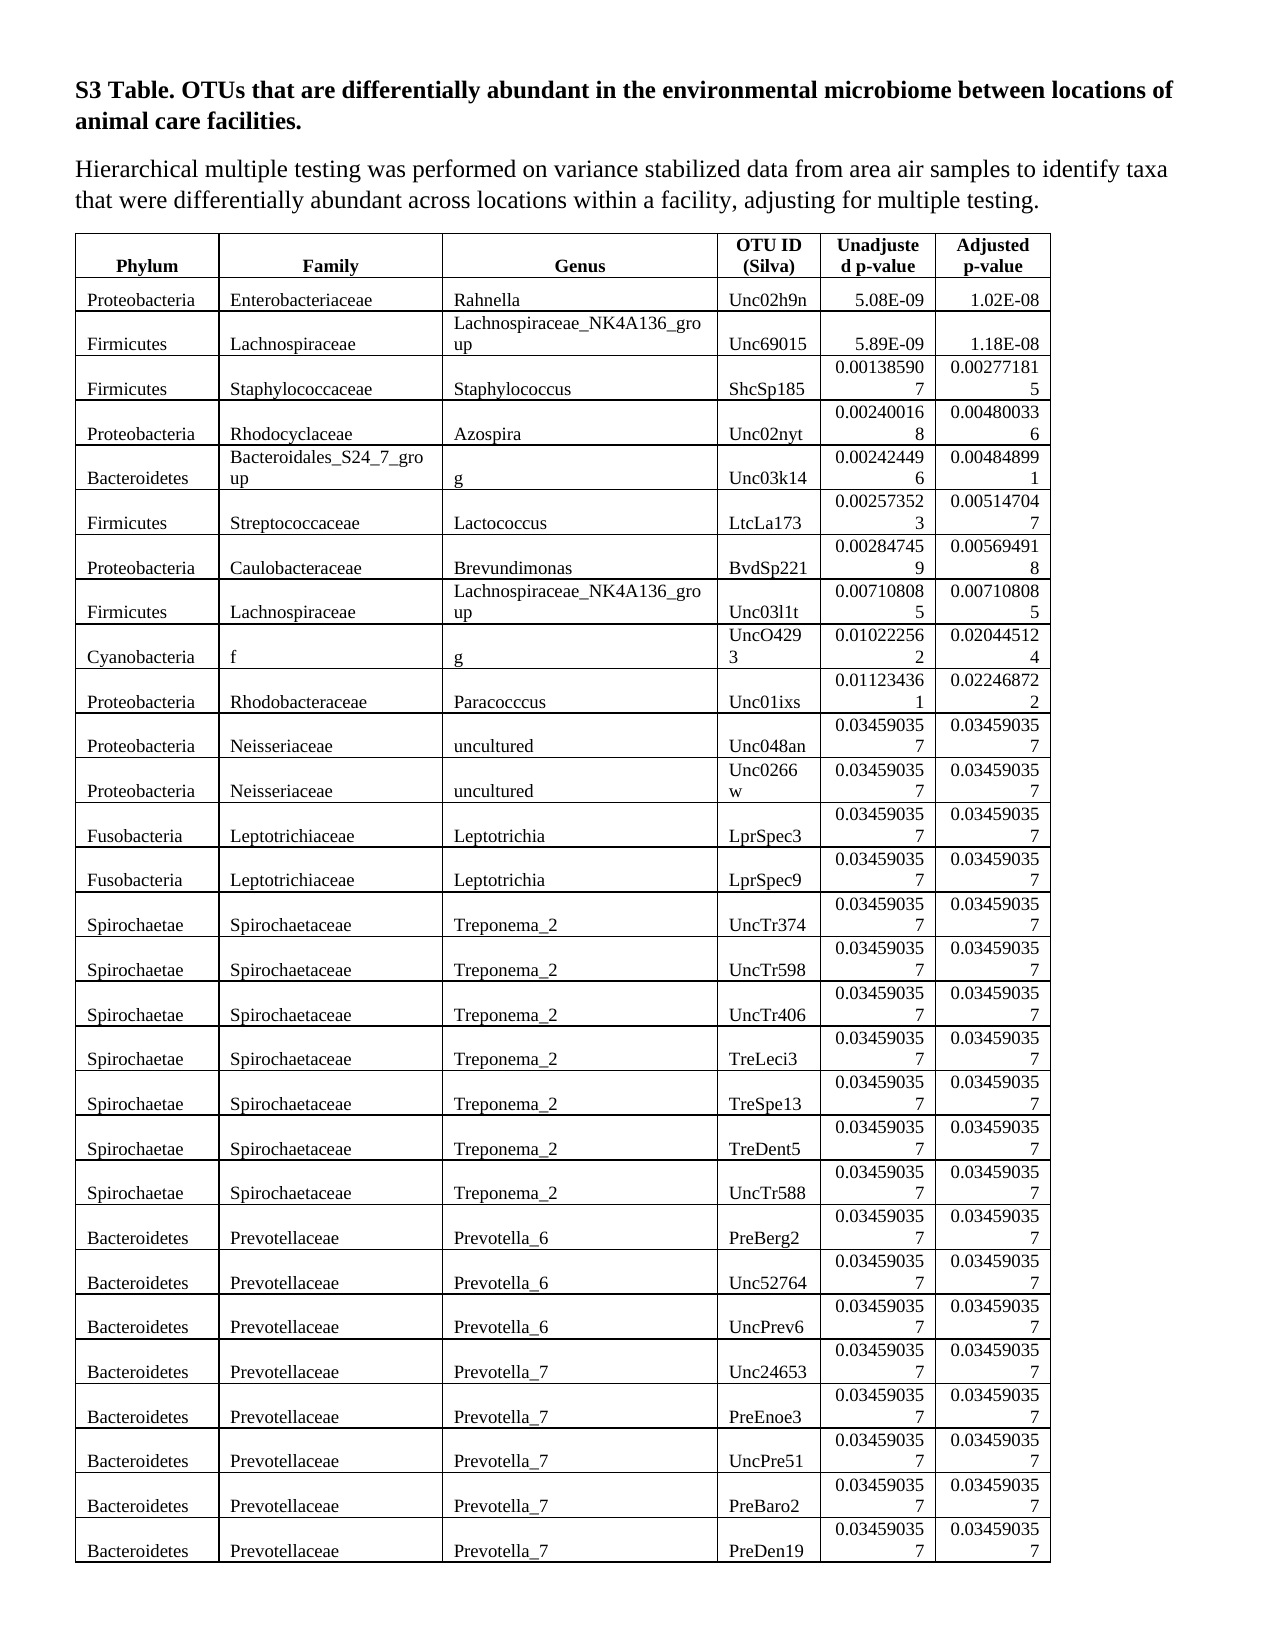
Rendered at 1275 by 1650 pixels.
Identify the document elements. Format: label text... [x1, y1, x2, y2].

table_cell UncPre51 [718, 1429, 820, 1472]
table_cell Bacteroidetes [76, 1384, 218, 1427]
table_cell PreDen19 [718, 1518, 820, 1561]
table_cell Unc24653 [718, 1340, 820, 1382]
table_cell Neisseriaceae [220, 758, 442, 802]
table_cell 0.010222562 [821, 625, 935, 667]
table_cell LprSpec9 [718, 848, 820, 891]
table_header OTU ID (Silva) [718, 234, 820, 277]
table_cell Bacteroidetes [76, 1429, 218, 1472]
table_cell Treponema_2 [443, 982, 717, 1025]
table_cell Leptotrichiaceae [220, 803, 442, 846]
table_cell Unc0266w [718, 758, 820, 802]
table_cell Unc048an [718, 714, 820, 757]
table_cell 0.034590357 [821, 893, 935, 936]
table_cell Proteobacteria [76, 535, 218, 578]
table_cell 0.034590357 [821, 1518, 935, 1561]
table_cell Spirochaetaceae [220, 893, 442, 936]
table_cell Rhodocyclaceae [220, 401, 442, 444]
table_cell Bacteroidetes [76, 1518, 218, 1561]
table_cell Proteobacteria [76, 669, 218, 712]
table_cell Treponema_2 [443, 1116, 717, 1159]
table_cell UncTr598 [718, 937, 820, 980]
table_cell BvdSp221 [718, 535, 820, 578]
table_cell Treponema_2 [443, 1071, 717, 1114]
table_cell Bacteroidales_S24_7_group [220, 446, 442, 489]
table_cell Prevotella_6 [443, 1205, 717, 1248]
table_cell 0.002847459 [821, 535, 935, 578]
table_cell Proteobacteria [76, 758, 218, 802]
table_cell Firmicutes [76, 356, 218, 399]
table_cell 0.005147047 [936, 490, 1050, 533]
table_cell g [443, 446, 717, 489]
table_cell Prevotella_7 [443, 1429, 717, 1472]
table_cell UncTr588 [718, 1161, 820, 1204]
table_cell Unc02nyt [718, 401, 820, 444]
table_cell Spirochaetae [76, 1027, 218, 1070]
table_cell Fusobacteria [76, 803, 218, 846]
table_cell Streptococcaceae [220, 490, 442, 533]
table_header Unadjusted p-value [821, 234, 935, 277]
table_cell Unc02h9n [718, 278, 820, 310]
table_cell 5.08E-09 [821, 278, 935, 310]
table_cell PreBerg2 [718, 1205, 820, 1248]
table_cell Lachnospiraceae [220, 580, 442, 623]
table_cell g [443, 625, 717, 667]
table_cell Brevundimonas [443, 535, 717, 578]
table_cell Leptotrichia [443, 803, 717, 846]
text S3 Table. OTUs that are differentially abundant in the environmental microbiome between locations of animal care facilities. [75, 75, 1200, 135]
table_cell 0.001385907 [821, 356, 935, 399]
table_cell Spirochaetae [76, 1116, 218, 1159]
table_cell LtcLa173 [718, 490, 820, 533]
table_cell Staphylococcus [443, 356, 717, 399]
table_cell 0.034590357 [821, 803, 935, 846]
table_cell Bacteroidetes [76, 1250, 218, 1293]
table_cell Lachnospiraceae_NK4A136_group [443, 312, 717, 355]
table_cell Lactococcus [443, 490, 717, 533]
table_cell Prevotellaceae [220, 1384, 442, 1427]
table_cell 0.034590357 [821, 1250, 935, 1293]
table_cell 0.034590357 [821, 1071, 935, 1114]
table_cell Enterobacteriaceae [220, 278, 442, 310]
table_cell 0.034590357 [936, 714, 1050, 757]
table_cell Prevotellaceae [220, 1295, 442, 1338]
table_cell 1.02E-08 [936, 278, 1050, 310]
table_cell 0.034590357 [821, 937, 935, 980]
table_cell Prevotellaceae [220, 1518, 442, 1561]
table_cell Prevotellaceae [220, 1205, 442, 1248]
table_cell 0.034590357 [821, 1161, 935, 1204]
table_cell Treponema_2 [443, 1161, 717, 1204]
table_cell 0.004800336 [936, 401, 1050, 444]
table_cell Prevotellaceae [220, 1250, 442, 1293]
table_cell 0.034590357 [821, 1384, 935, 1427]
table_cell Prevotella_6 [443, 1250, 717, 1293]
table_cell 0.034590357 [936, 1205, 1050, 1248]
table_cell 1.18E-08 [936, 312, 1050, 355]
table_cell LprSpec3 [718, 803, 820, 846]
table_cell Proteobacteria [76, 278, 218, 310]
table_cell Firmicutes [76, 490, 218, 533]
table_cell 0.002771815 [936, 356, 1050, 399]
table_cell 0.005694918 [936, 535, 1050, 578]
table_cell 0.034590357 [821, 1340, 935, 1382]
table_cell 0.034590357 [936, 1161, 1050, 1204]
table_cell 0.020445124 [936, 625, 1050, 667]
table_cell UncTr374 [718, 893, 820, 936]
table_header Phylum [76, 234, 218, 277]
table_cell TreSpe13 [718, 1071, 820, 1114]
table_cell Spirochaetae [76, 982, 218, 1025]
table_cell Cyanobacteria [76, 625, 218, 667]
table_cell Treponema_2 [443, 937, 717, 980]
table_cell Spirochaetae [76, 893, 218, 936]
table_cell Bacteroidetes [76, 1340, 218, 1382]
table_cell 5.89E-09 [821, 312, 935, 355]
table_cell uncultured [443, 714, 717, 757]
table_cell Treponema_2 [443, 1027, 717, 1070]
table_cell Unc03l1t [718, 580, 820, 623]
table_cell Rhodobacteraceae [220, 669, 442, 712]
table_cell TreDent5 [718, 1116, 820, 1159]
table_header Family [220, 234, 442, 277]
table_cell 0.034590357 [821, 1205, 935, 1248]
table_cell Paracocccus [443, 669, 717, 712]
table_cell Prevotella_6 [443, 1295, 717, 1338]
table_cell Caulobacteraceae [220, 535, 442, 578]
table_cell TreLeci3 [718, 1027, 820, 1070]
table_cell Firmicutes [76, 580, 218, 623]
table_cell 0.034590357 [936, 1295, 1050, 1338]
table_cell Lachnospiraceae [220, 312, 442, 355]
table_cell PreEnoe3 [718, 1384, 820, 1427]
table_cell 0.002573523 [821, 490, 935, 533]
table_cell 0.034590357 [936, 1071, 1050, 1114]
table_cell Bacteroidetes [76, 1295, 218, 1338]
table_cell Spirochaetae [76, 1071, 218, 1114]
table_cell Spirochaetae [76, 937, 218, 980]
table_cell 0.034590357 [936, 982, 1050, 1025]
table_cell PreBaro2 [718, 1473, 820, 1517]
table_cell UncTr406 [718, 982, 820, 1025]
table_cell 0.034590357 [936, 1518, 1050, 1561]
table_cell 0.002424496 [821, 446, 935, 489]
table_cell Unc69015 [718, 312, 820, 355]
text Hierarchical multiple testing was performed on variance stabilized data from area air samples to identify taxa that were differentially abundant across locations within a facility, adjusting for multiple testing. [75, 154, 1200, 213]
table_cell 0.007108085 [821, 580, 935, 623]
table_cell Neisseriaceae [220, 714, 442, 757]
table_cell Prevotella_7 [443, 1473, 717, 1517]
table_cell Azospira [443, 401, 717, 444]
table_cell 0.034590357 [821, 982, 935, 1025]
table_cell 0.034590357 [936, 893, 1050, 936]
table_cell 0.034590357 [936, 758, 1050, 802]
table_cell Lachnospiraceae_NK4A136_group [443, 580, 717, 623]
table_header Adjusted p-value [936, 234, 1050, 277]
table_cell Leptotrichiaceae [220, 848, 442, 891]
table_cell Unc03k14 [718, 446, 820, 489]
table_cell 0.011234361 [821, 669, 935, 712]
table_cell Spirochaetae [76, 1161, 218, 1204]
table_cell Staphylococcaceae [220, 356, 442, 399]
table_cell ShcSp185 [718, 356, 820, 399]
table_cell UncO4293 [718, 625, 820, 667]
table_cell Prevotellaceae [220, 1429, 442, 1472]
table_cell 0.034590357 [936, 803, 1050, 846]
table_cell Prevotella_7 [443, 1384, 717, 1427]
table_cell 0.034590357 [821, 1295, 935, 1338]
table_cell 0.034590357 [821, 1116, 935, 1159]
table_cell 0.002400168 [821, 401, 935, 444]
table_cell 0.034590357 [821, 1473, 935, 1517]
table_cell Proteobacteria [76, 714, 218, 757]
table_cell Bacteroidetes [76, 1205, 218, 1248]
table_cell f [220, 625, 442, 667]
table_cell 0.034590357 [936, 1384, 1050, 1427]
table_cell Leptotrichia [443, 848, 717, 891]
table_cell Prevotella_7 [443, 1340, 717, 1382]
table_cell 0.034590357 [936, 848, 1050, 891]
table_cell Bacteroidetes [76, 446, 218, 489]
table_header Genus [443, 234, 717, 277]
table_cell 0.034590357 [821, 848, 935, 891]
table_cell 0.034590357 [936, 1250, 1050, 1293]
table_cell 0.022468722 [936, 669, 1050, 712]
table_cell 0.034590357 [821, 1429, 935, 1472]
table_cell Fusobacteria [76, 848, 218, 891]
table_cell Prevotella_7 [443, 1518, 717, 1561]
table_cell Spirochaetaceae [220, 1071, 442, 1114]
table_cell 0.034590357 [936, 1027, 1050, 1070]
table_cell Firmicutes [76, 312, 218, 355]
table_cell 0.034590357 [936, 1473, 1050, 1517]
table_cell Spirochaetaceae [220, 1161, 442, 1204]
table_cell Spirochaetaceae [220, 1116, 442, 1159]
table_cell 0.007108085 [936, 580, 1050, 623]
table_cell 0.034590357 [936, 1116, 1050, 1159]
table_cell Rahnella [443, 278, 717, 310]
table_cell Proteobacteria [76, 401, 218, 444]
table_cell Unc52764 [718, 1250, 820, 1293]
table_cell 0.004848991 [936, 446, 1050, 489]
table_cell 0.034590357 [936, 1340, 1050, 1382]
table_cell UncPrev6 [718, 1295, 820, 1338]
table_cell uncultured [443, 758, 717, 802]
table_cell Spirochaetaceae [220, 1027, 442, 1070]
table_cell 0.034590357 [821, 1027, 935, 1070]
table_cell 0.034590357 [821, 714, 935, 757]
table_cell 0.034590357 [936, 1429, 1050, 1472]
table_cell Spirochaetaceae [220, 982, 442, 1025]
table_cell Spirochaetaceae [220, 937, 442, 980]
table_cell Treponema_2 [443, 893, 717, 936]
table_cell Prevotellaceae [220, 1340, 442, 1382]
table_cell 0.034590357 [936, 937, 1050, 980]
table_cell Prevotellaceae [220, 1473, 442, 1517]
table_cell Unc01ixs [718, 669, 820, 712]
table_cell Bacteroidetes [76, 1473, 218, 1517]
table_cell 0.034590357 [821, 758, 935, 802]
